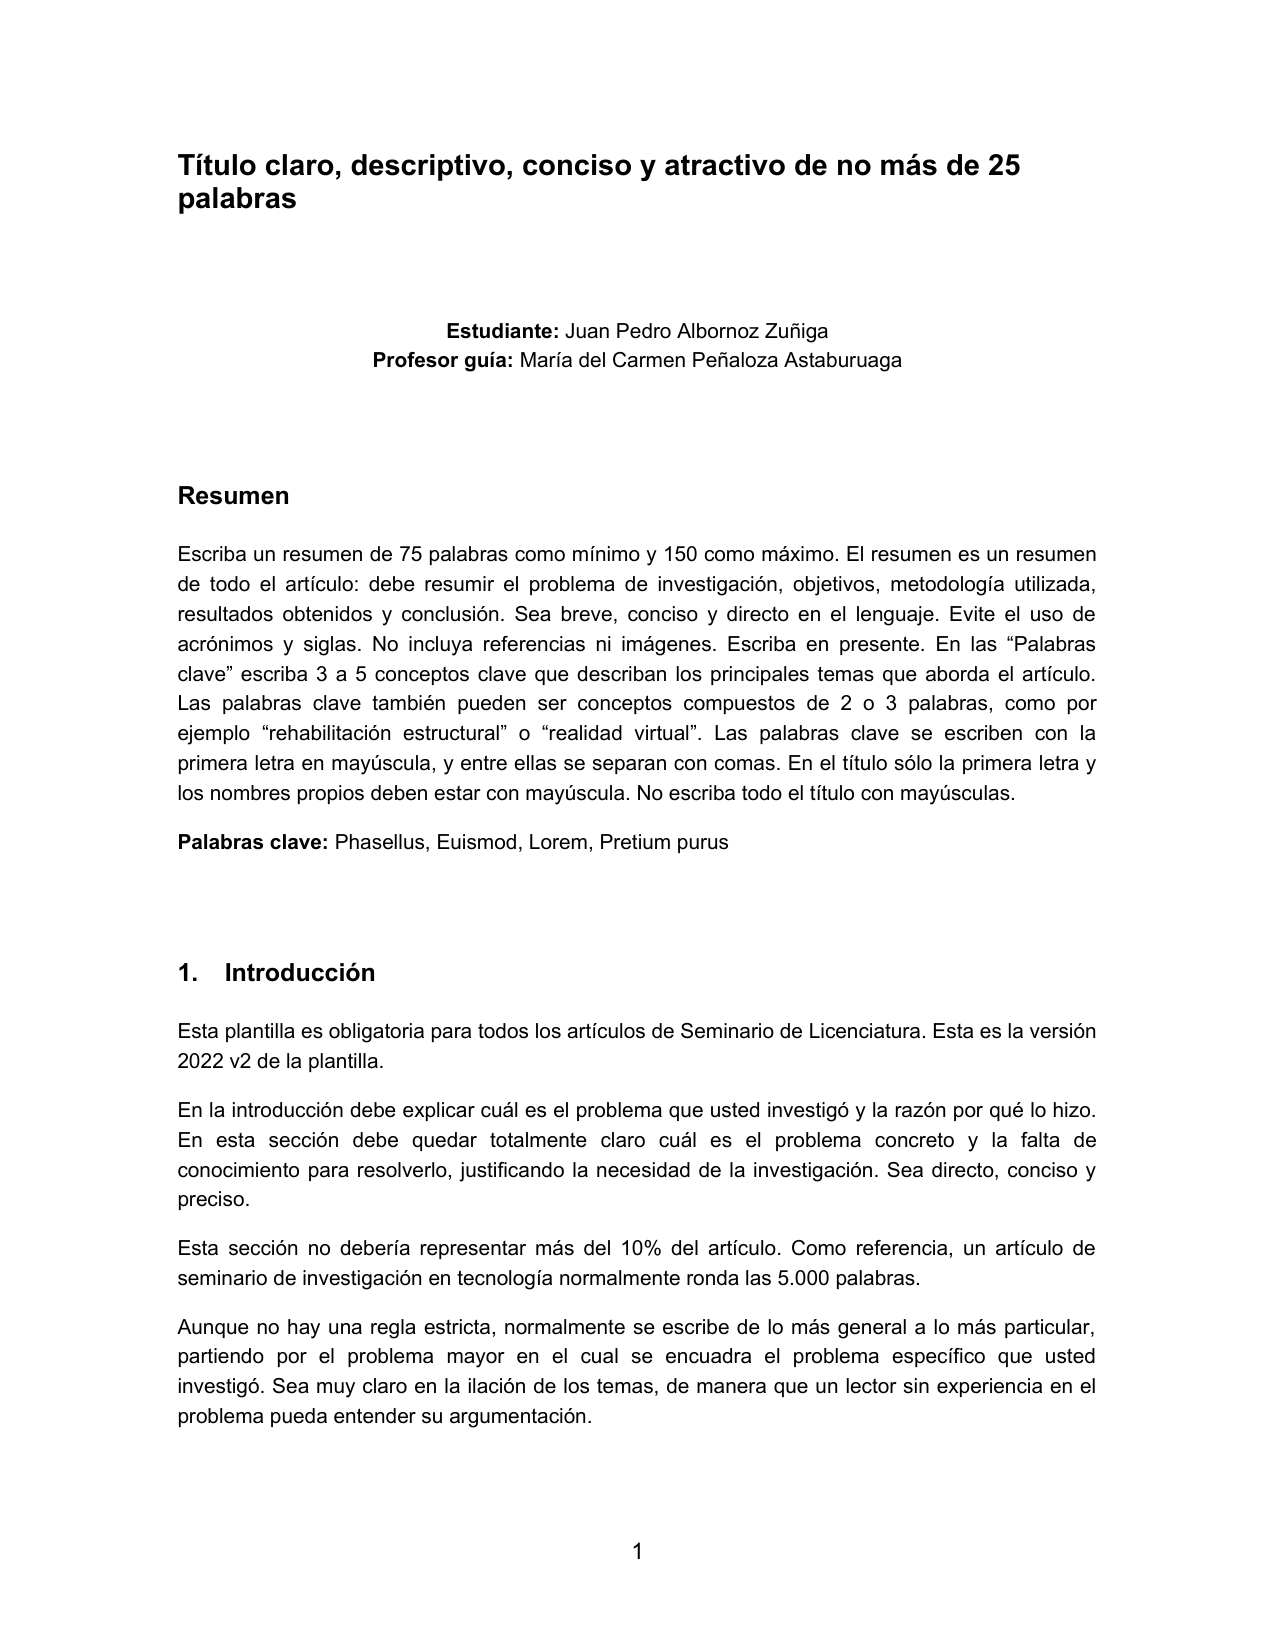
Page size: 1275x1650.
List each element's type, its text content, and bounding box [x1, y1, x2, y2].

text Esta plantilla es obligatoria para todos los artículos de Seminario de Licenciatura. Esta es la versión 2022 v2 de la plantilla. [177, 1019, 1098, 1073]
text Aunque no hay una regla estricta, normalmente se escribe de lo más general a lo más particular, partiendo por el problema mayor en el cual se encuadra el problema específico que usted investigó. Sea muy claro en la ilación de los temas, de manera que un lector sin experiencia en el problema pueda entender su argumentación. [177, 1314, 1098, 1428]
text Estudiante: Juan Pedro Albornoz Zuñiga [177, 319, 1098, 343]
text Resumen [177, 481, 1098, 509]
text Profesor guía: María del Carmen Peñaloza Astaburuaga [177, 348, 1098, 372]
text En la introducción debe explicar cuál es el problema que usted investigó y la razón por qué lo hizo. En esta sección debe quedar totalmente claro cuál es el problema concreto y la falta de conocimiento para resolverlo, justificando la necesidad de la investigación. Sea directo, conciso y preciso. [177, 1098, 1098, 1211]
text Escriba un resumen de 75 palabras como mínimo y 150 como máximo. El resumen es un resumen de todo el artículo: debe resumir el problema de investigación, objetivos, metodología utilizada, resultados obtenidos y conclusión. Sea breve, conciso y directo en el lenguaje. Evite el uso de acrónimos y siglas. No incluya referencias ni imágenes. Escriba en presente. En las “Palabras clave” escriba 3 a 5 conceptos clave que describan los principales temas que aborda el artículo. Las palabras clave también pueden ser conceptos compuestos de 2 o 3 palabras, como por ejemplo “rehabilitación estructural” o “realidad virtual”. Las palabras clave se escriben con la primera letra en mayúscula, y entre ellas se separan con comas. En el título sólo la primera letra y los nombres propios deben estar con mayúscula. No escriba todo el título con mayúsculas. [177, 542, 1098, 805]
text Título claro, descriptivo, conciso y atractivo de no más de 25 palabras [177, 148, 1098, 215]
text Palabras clave: Phasellus, Euismod, Lorem, Pretium purus [177, 829, 1098, 853]
text Esta sección no debería representar más del 10% del artículo. Como referencia, un artículo de seminario de investigación en tecnología normalmente ronda las 5.000 palabras. [177, 1236, 1098, 1290]
text Introducción [177, 958, 1098, 987]
